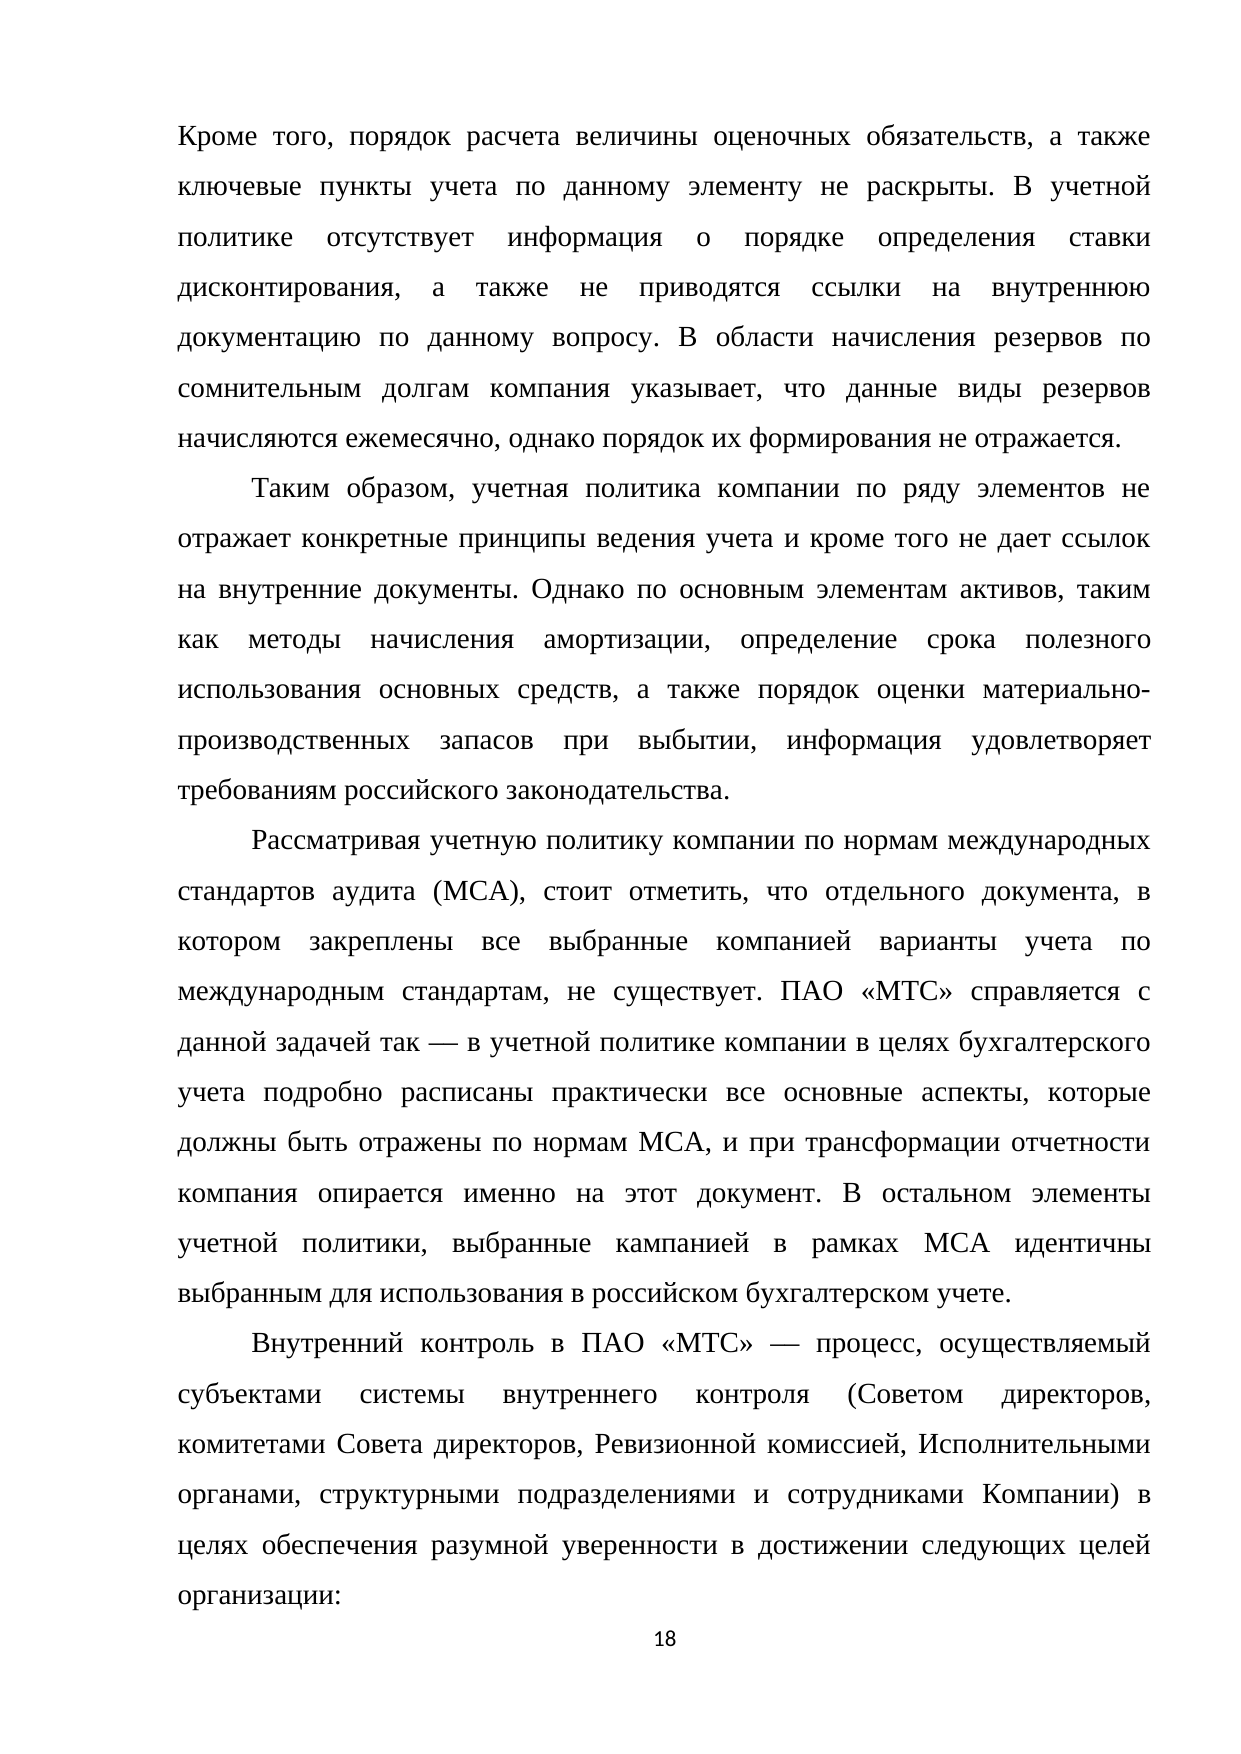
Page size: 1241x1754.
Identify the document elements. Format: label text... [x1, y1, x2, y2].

text Внутренний контроль в ПАО «МТС» –– процесс, осуществляемый субъектами системы внутреннего контроля (Советом директоров, комитетами Совета директоров, Ревизионной комиссией, Исполнительными органами, структурными подразделениями и сотрудниками Компании) в целях обеспечения разумной уверенности в достижении следующих целей организации: [177, 1326, 1152, 1611]
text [177, 118, 1152, 453]
text Рассматривая учетную политику компании по нормам международных стандартов аудита (MCA), стоит отметить, что отдельного документа, в котором закреплены все выбранные компанией варианты учета по международным стандартам, не существует. ПАО «МТС» справляется с данной задачей так –– в учетной политике компании в целях бухгалтерского учета подробно расписаны практически все основные аспекты, которые должны быть отражены по нормам MCA, и при трансформации отчетности компания опирается именно на этот документ. В остальном элементы учетной политики, выбранные кампанией в рамках MCA идентичны выбранным для использования в российском бухгалтерском учете. [177, 822, 1152, 1309]
text Таким образом, учетная политика компании по ряду элементов не отражает конкретные принципы ведения учета и кроме того не дает ссылок на внутренние документы. Однако по основным элементам активов, таким как методы начисления амортизации, определение срока полезного использования основных средств, а также порядок оценки материально-производственных запасов при выбытии, информация удовлетворяет требованиям российского законодательства. [177, 470, 1152, 806]
